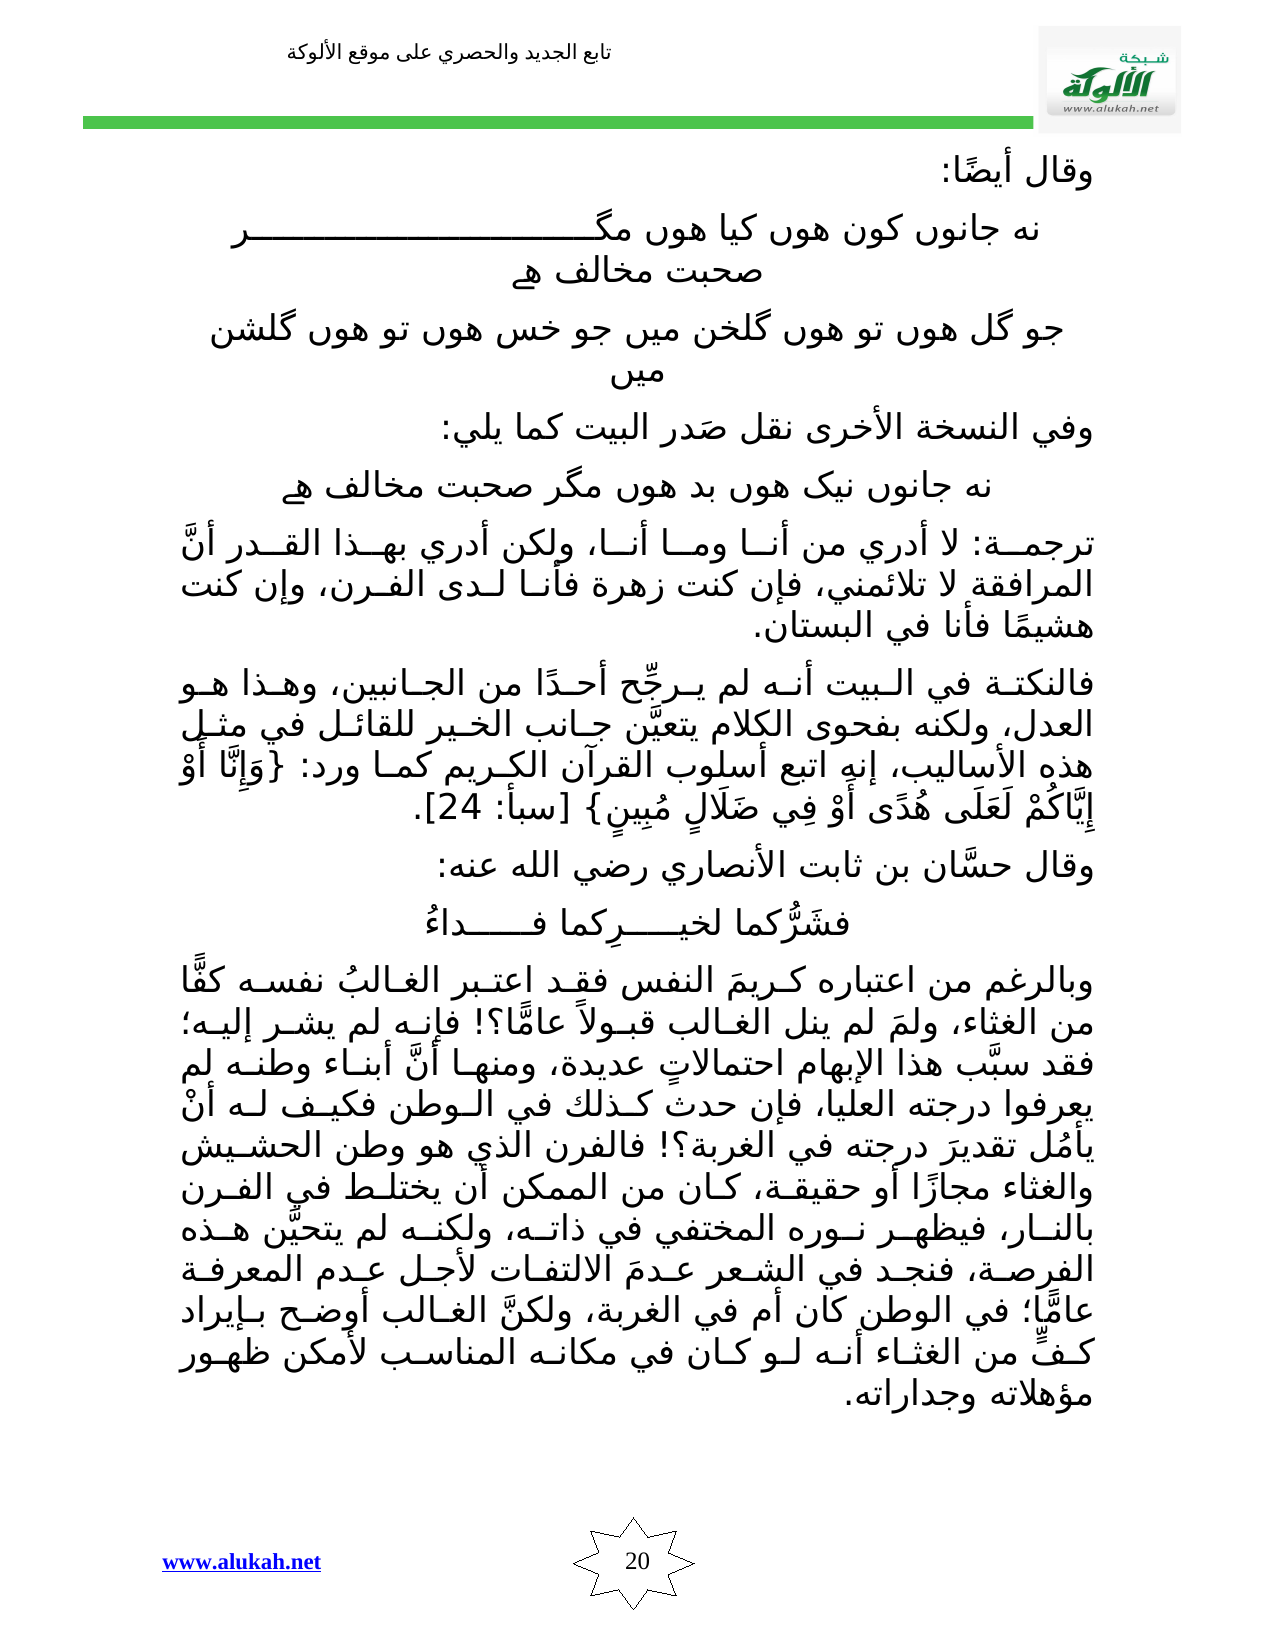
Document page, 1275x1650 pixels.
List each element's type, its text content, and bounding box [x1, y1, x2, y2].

text وقال حسَّان بن ثابت الأنصاري رضي الله عنه: [180, 844, 1095, 885]
text نه جانوں كون ھوں كيا هوں مگـــــــــــــــــــــــــــــــــر صحبت مخالف هے [180, 208, 1095, 290]
text فشَرُّكما لخيـــــرِكما فــــــداءُ [180, 902, 1095, 943]
text وبالرغم من اعتباره كريمَ النفس فقد اعتبر الغالبُ نفسه كفًّا من الغثاء، ولمَ لم ينل الغالب قبولاً عامًّا؟! فإنه لم يشر إليه؛ فقد سبَّب هذا الإبهام احتمالاتٍ عديدة، ومنها أنَّ أبناء وطنه لم يعرفوا درجته العليا، فإن حدث كذلك في الوطن فكيف له أنْ يأمُل تقديرَ درجته في الغربة؟! فالفرن الذي هو وطن الحشيش والغثاء مجازًا أو حقيقة، كان من الممكن أن يختلط في الفرن بالنار، فيظهر نوره المختفي في ذاته، ولكنه لم يتحيَّن هذه الفرصة، فنجد في الشعر عدمَ الالتفات لأجل عدم المعرفة عامًّا؛ في الوطن كان أم في الغربة، ولكنَّ الغالب أوضح بإيراد كفٍّ من الغثاء أنه لو كان في مكانه المناسب لأمكن ظهور مؤهلاته وجداراته. [180, 960, 1095, 1414]
text فالنكتة في البيت أنه لم يرجِّح أحدًا من الجانبين، وهذا هو العدل، ولكنه بفحوى الكلام يتعيَّن جانب الخير للقائل في مثل هذه الأساليب، إنه اتبع أسلوب القرآن الكريم كما ورد: {وَإِنَّا أَوْ إِيَّاكُمْ لَعَلَى هُدًى أَوْ فِي ضَلَالٍ مُبِينٍ} [سبأ: 24]. [180, 662, 1095, 827]
text وقال أيضًا: [180, 150, 1095, 191]
text ترجمة: لا أدري من أنا وما أنا، ولكن أدري بهذا القدر أنَّ المرافقة لا تلائمني، فإن كنت زهرة فأنا لدى الفرن، وإن كنت هشيمًا فأنا في البستان. [180, 522, 1095, 646]
text وفي النسخة الأخرى نقل صَدر البيت كما يلي: [180, 406, 1095, 447]
text جو گل هوں تو هوں گلخن ميں جو خس هوں تو هوں گلشن ميں [180, 307, 1095, 389]
text نه جانوں نيک هوں بد هوں مگر صحبت مخالف هے [180, 464, 1095, 505]
